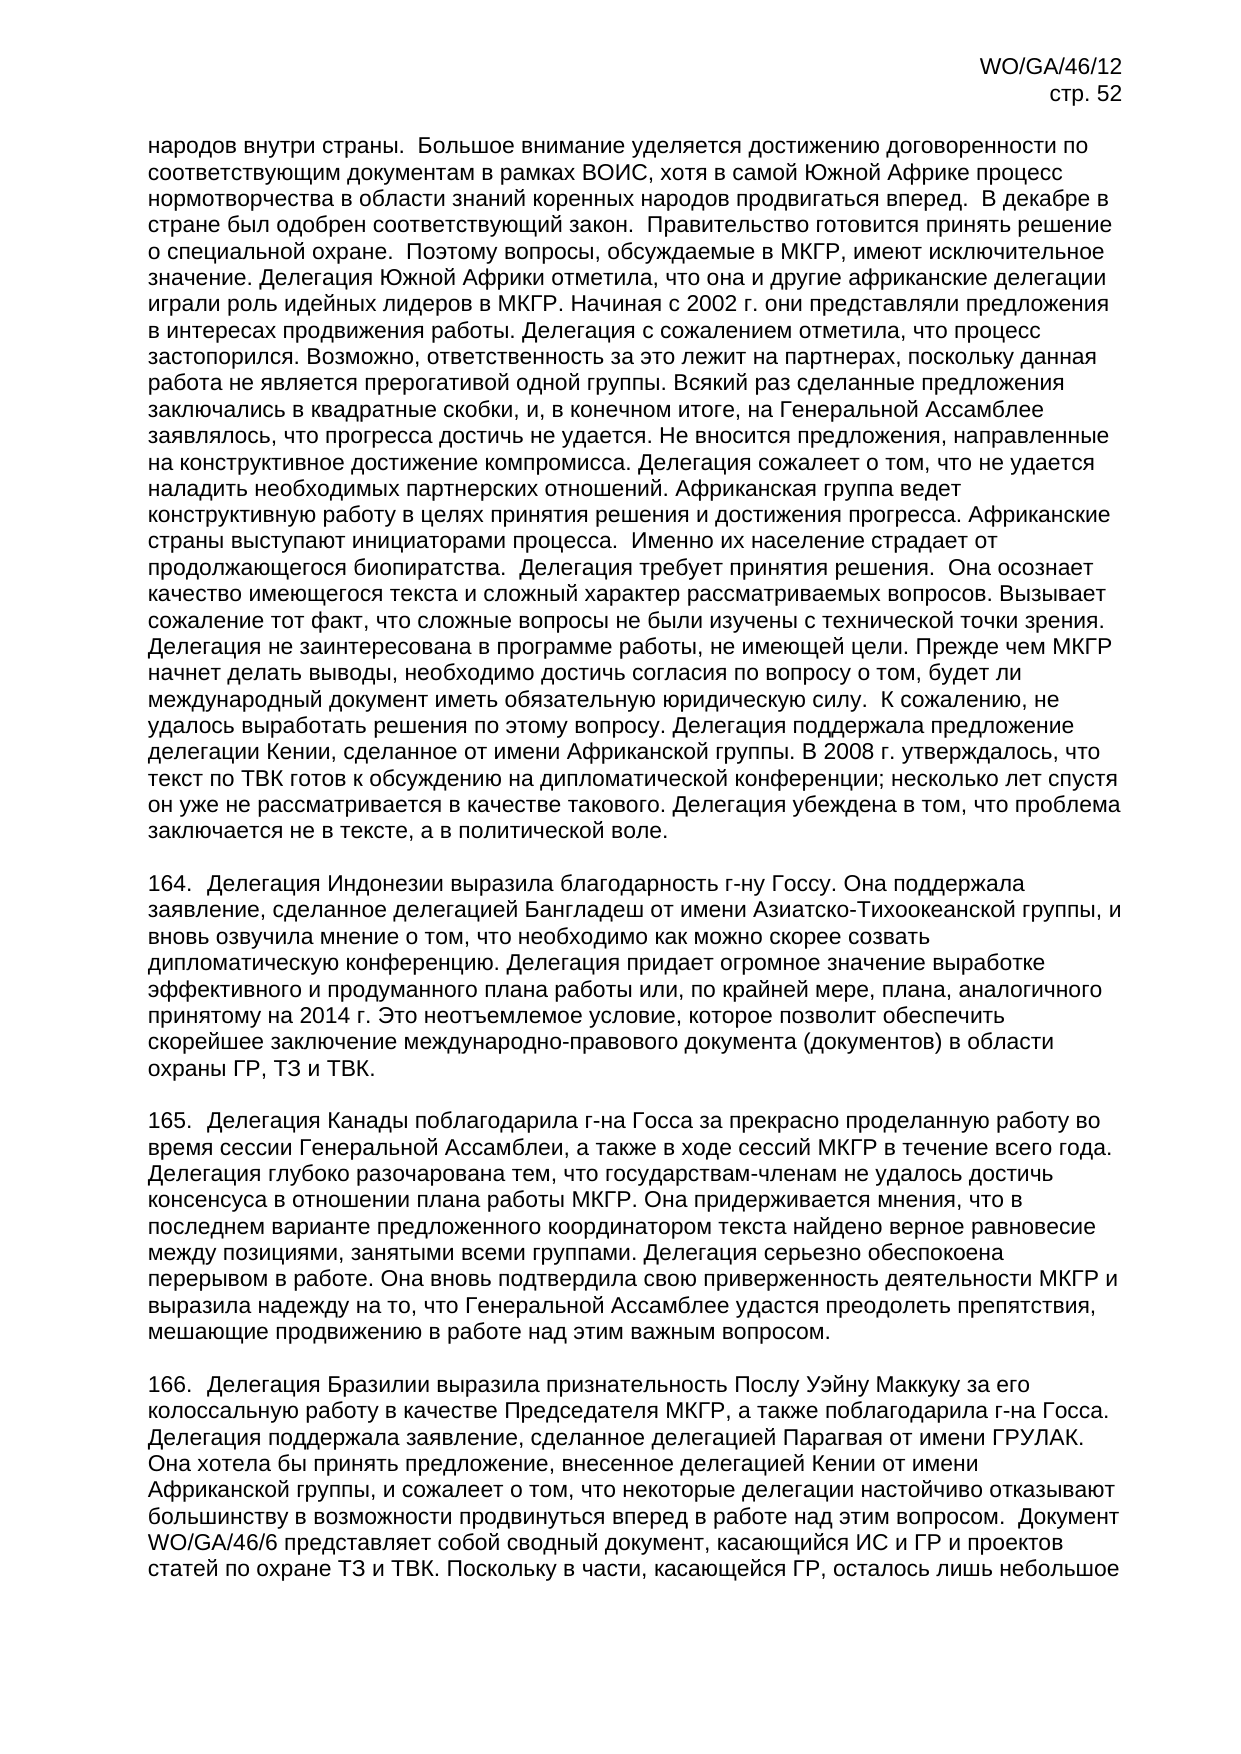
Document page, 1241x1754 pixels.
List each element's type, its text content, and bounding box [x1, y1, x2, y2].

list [148, 132, 1122, 844]
list Делегация Канады поблагодарила г-на Госса за прекрасно проделанную работу во время сессии Генеральной Ассамблеи, а также в ходе сессий МКГР в течение всего года. Делегация глубоко разочарована тем, что государствам-членам не удалось достичь консенсуса в отношении плана работы МКГР. Она придерживается мнения, что в последнем варианте предложенного координатором текста найдено верное равновесие между позициями, занятыми всеми группами. Делегация серьезно обеспокоена перерывом в работе. Она вновь подтвердила свою приверженность деятельности МКГР и выразила надежду на то, что Генеральной Ассамблее удастся преодолеть препятствия, мешающие продвижению в работе над этим важным вопросом. [148, 1107, 1122, 1344]
list Делегация Индонезии выразила благодарность г-ну Госсу. Она поддержала заявление, сделанное делегацией Бангладеш от имени Азиатско-Тихоокеанской группы, и вновь озвучила мнение о том, что необходимо как можно скорее созвать дипломатическую конференцию. Делегация придает огромное значение выработке эффективного и продуманного плана работы или, по крайней мере, плана, аналогичного принятому на 2014 г. Это неотъемлемое условие, которое позволит обеспечить скорейшее заключение международно-правового документа (документов) в области охраны ГР, ТЗ и ТВК. [148, 870, 1122, 1081]
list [148, 1371, 1122, 1582]
